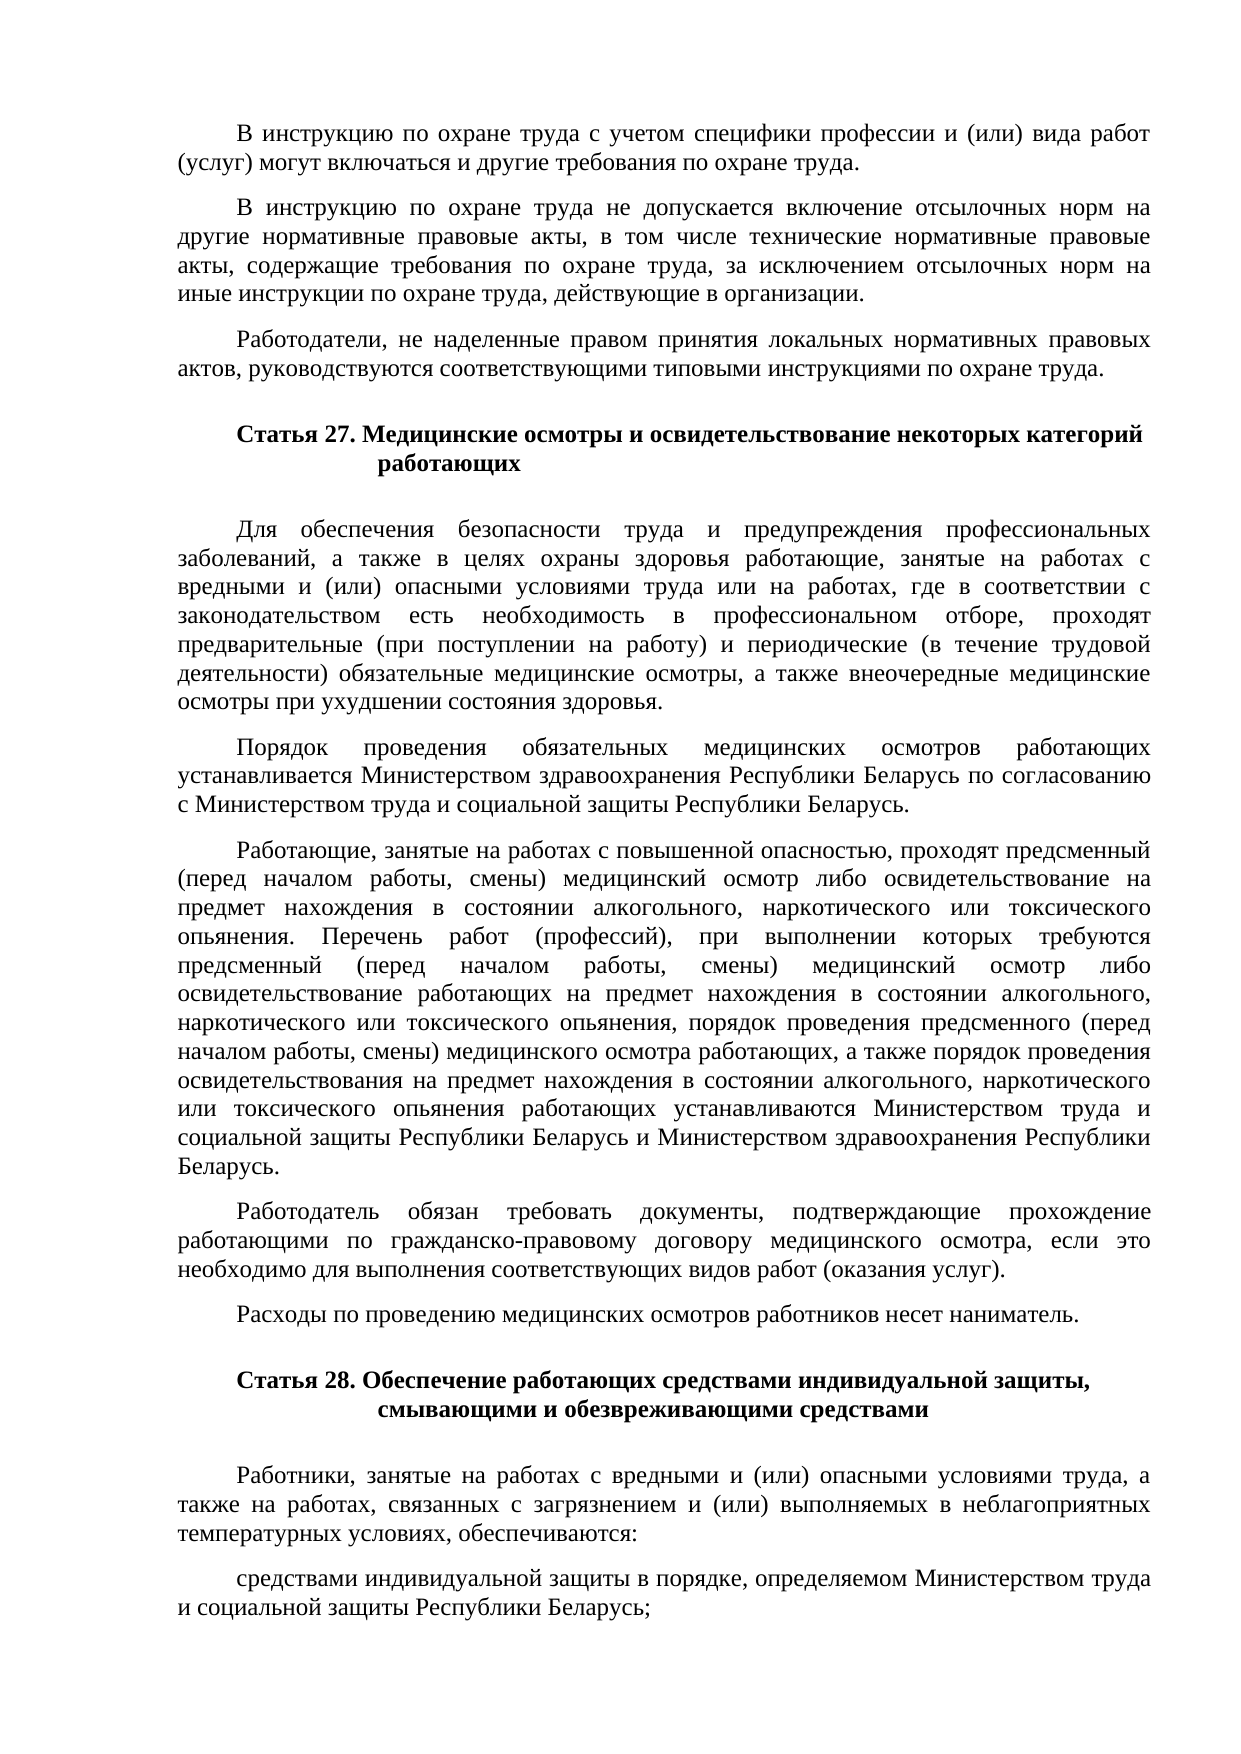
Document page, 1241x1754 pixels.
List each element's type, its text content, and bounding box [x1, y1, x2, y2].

text Работодатель обязан требовать документы, подтверждающие прохождение работающими по гражданско-правовому договору медицинского осмотра, если это необходимо для выполнения соответствующих видов работ (оказания услуг). [177, 1196, 1152, 1283]
text В инструкцию по охране труда не допускается включение отсылочных норм на другие нормативные правовые акты, в том числе технические нормативные правовые акты, содержащие требования по охране труда, за исключением отсылочных норм на иные инструкции по охране труда, действующие в организации. [177, 192, 1152, 307]
text Для обеспечения безопасности труда и предупреждения профессиональных заболеваний, а также в целях охраны здоровья работающие, занятые на работах с вредными и (или) опасными условиями труда или на работах, где в соответствии с законодательством есть необходимость в профессиональном отборе, проходят предварительные (при поступлении на работу) и периодические (в течение трудовой деятельности) обязательные медицинские осмотры, а также внеочередные медицинские осмотры при ухудшении состояния здоровья. [177, 514, 1152, 715]
text Работники, занятые на работах с вредными и (или) опасными условиями труда, а также на работах, связанных с загрязнением и (или) выполняемых в неблагоприятных температурных условиях, обеспечиваются: [177, 1461, 1152, 1547]
text Работодатели, не наделенные правом принятия локальных нормативных правовых актов, руководствуются соответствующими типовыми инструкциями по охране труда. [177, 324, 1152, 381]
text В инструкцию по охране труда с учетом специфики профессии и (или) вида работ (услуг) могут включаться и другие требования по охране труда. [177, 118, 1152, 176]
text Статья 28. Обеспечение работающих средствами индивидуальной защиты, смывающими и обезвреживающими средствами [236, 1366, 1152, 1423]
text Порядок проведения обязательных медицинских осмотров работающих устанавливается Министерством здравоохранения Республики Беларусь по согласованию с Министерством труда и социальной защиты Республики Беларусь. [177, 732, 1152, 818]
text Работающие, занятые на работах с повышенной опасностью, проходят предсменный (перед началом работы, смены) медицинский осмотр либо освидетельствование на предмет нахождения в состоянии алкогольного, наркотического или токсического опьянения. Перечень работ (профессий), при выполнении которых требуются предсменный (перед началом работы, смены) медицинский осмотр либо освидетельствование работающих на предмет нахождения в состоянии алкогольного, наркотического или токсического опьянения, порядок проведения предсменного (перед началом работы, смены) медицинского осмотра работающих, а также порядок проведения освидетельствования на предмет нахождения в состоянии алкогольного, наркотического или токсического опьянения работающих устанавливаются Министерством труда и социальной защиты Республики Беларусь и Министерством здравоохранения Республики Беларусь. [177, 835, 1152, 1180]
text Статья 27. Медицинские осмотры и освидетельствование некоторых категорий работающих [236, 419, 1152, 476]
text средствами индивидуальной защиты в порядке, определяемом Министерством труда и социальной защиты Республики Беларусь; [177, 1563, 1152, 1621]
text Расходы по проведению медицинских осмотров работников несет наниматель. [177, 1299, 1152, 1328]
